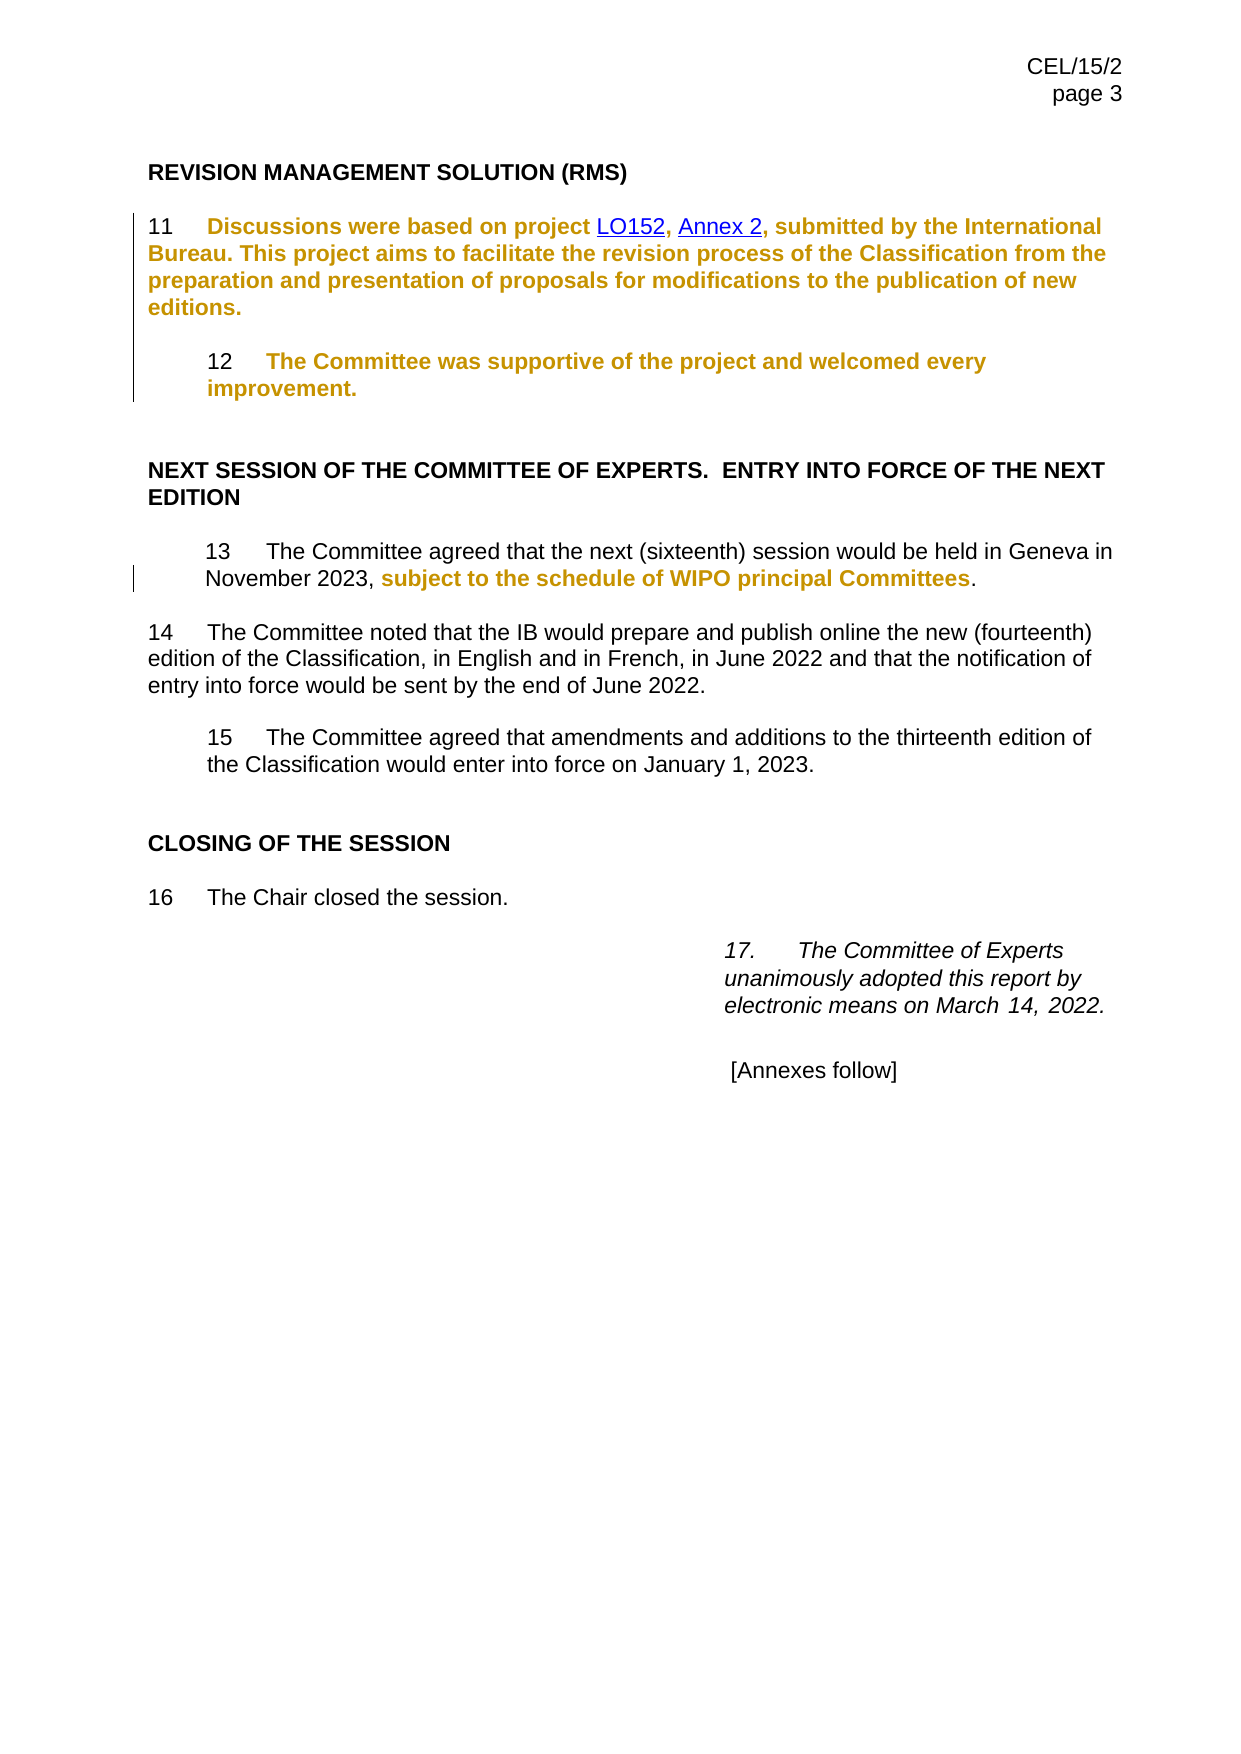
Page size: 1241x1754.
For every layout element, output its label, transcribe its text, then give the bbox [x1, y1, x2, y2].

text Discussions were based on project LO152, Annex 2, submitted by the International Bureau. This project aims to facilitate the revision process of the Classification from the preparation and presentation of proposals for modifications to the publication of new editions. [148, 213, 1122, 321]
text The Committee noted that the IB would prepare and publish online the new (fourteenth) edition of the Classification, in English and in French, in June 2022 and that the notification of entry into force would be sent by the end of June 2022. [148, 619, 1122, 698]
text 17. The Committee of Experts unanimously adopted this report by electronic means on March 14, 2022. [724, 937, 1122, 1018]
text The Committee agreed that the next (sixteenth) session would be held in Geneva in November 2023, subject to the schedule of WIPO principal Committees. [205, 538, 1122, 592]
text Revision management solution (RMS) [148, 158, 1122, 186]
text [Annexes follow] [724, 1057, 1122, 1083]
text The Chair closed the session. [148, 884, 1122, 910]
text The Committee agreed that amendments and additions to the thirteenth edition of the Classification would enter into force on January 1, 2023. [207, 724, 1122, 777]
text The Committee was supportive of the project and welcomed every improvement. [207, 348, 1122, 402]
text NEXT SESSION OF THE committee of experts. ENTRY INTO FORCE OF THE NEXT EDITION [148, 456, 1122, 511]
text closing of the SESSION [148, 830, 1122, 857]
